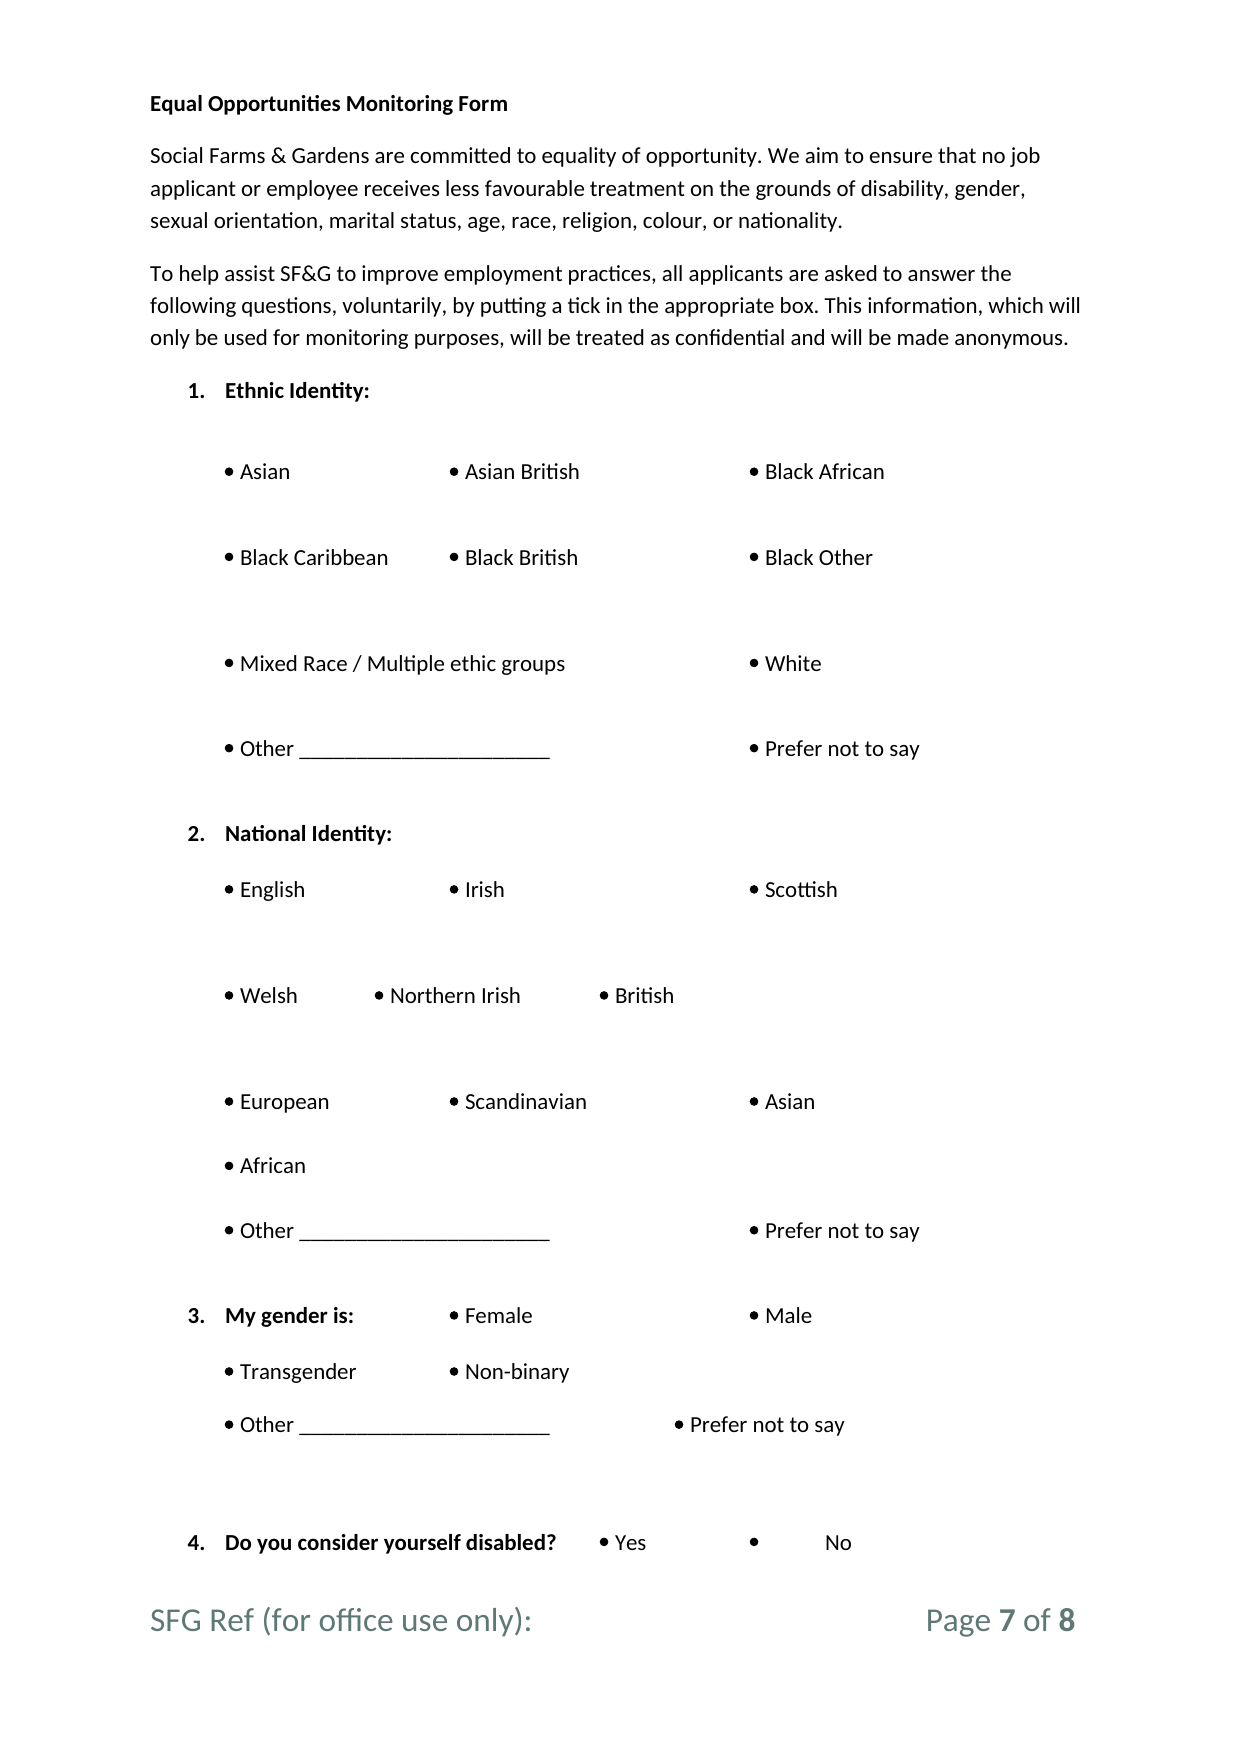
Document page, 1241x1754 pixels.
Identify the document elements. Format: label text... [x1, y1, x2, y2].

text Other ______________________ Prefer not to say [225, 734, 1090, 794]
text Welsh Northern Irish British [225, 981, 1090, 1009]
text To help assist SF&G to improve employment practices, all applicants are asked to answer the following questions, voluntarily, by putting a tick in the appropriate box. This information, which will only be used for monitoring purposes, will be treated as confidential and will be made anonymous. [150, 259, 1090, 351]
text Mixed Race / Multiple ethic groups White [225, 649, 1090, 709]
text Social Farms & Gardens are committed to equality of opportunity. We aim to ensure that no job applicant or employee receives less favourable treatment on the grounds of disability, gender, sexual orientation, marital status, age, race, religion, colour, or nationality. [150, 142, 1090, 234]
text Transgender Non-binary [150, 1357, 1090, 1385]
text European Scandinavian Asian African Other ______________________ Prefer not to say [225, 1087, 1090, 1276]
text English Irish Scottish [225, 875, 1090, 903]
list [187, 1528, 1090, 1584]
text Black Caribbean Black British Black Other [225, 543, 1090, 571]
text Equal Opportunities Monitoring Form [150, 89, 1090, 117]
list Ethnic Identity: [187, 376, 1090, 404]
list National Identity: [187, 819, 1090, 875]
list My gender is: Female Male [187, 1301, 1090, 1357]
text Other ______________________ Prefer not to say [150, 1410, 1090, 1503]
text Asian Asian British Black African [225, 457, 1090, 518]
